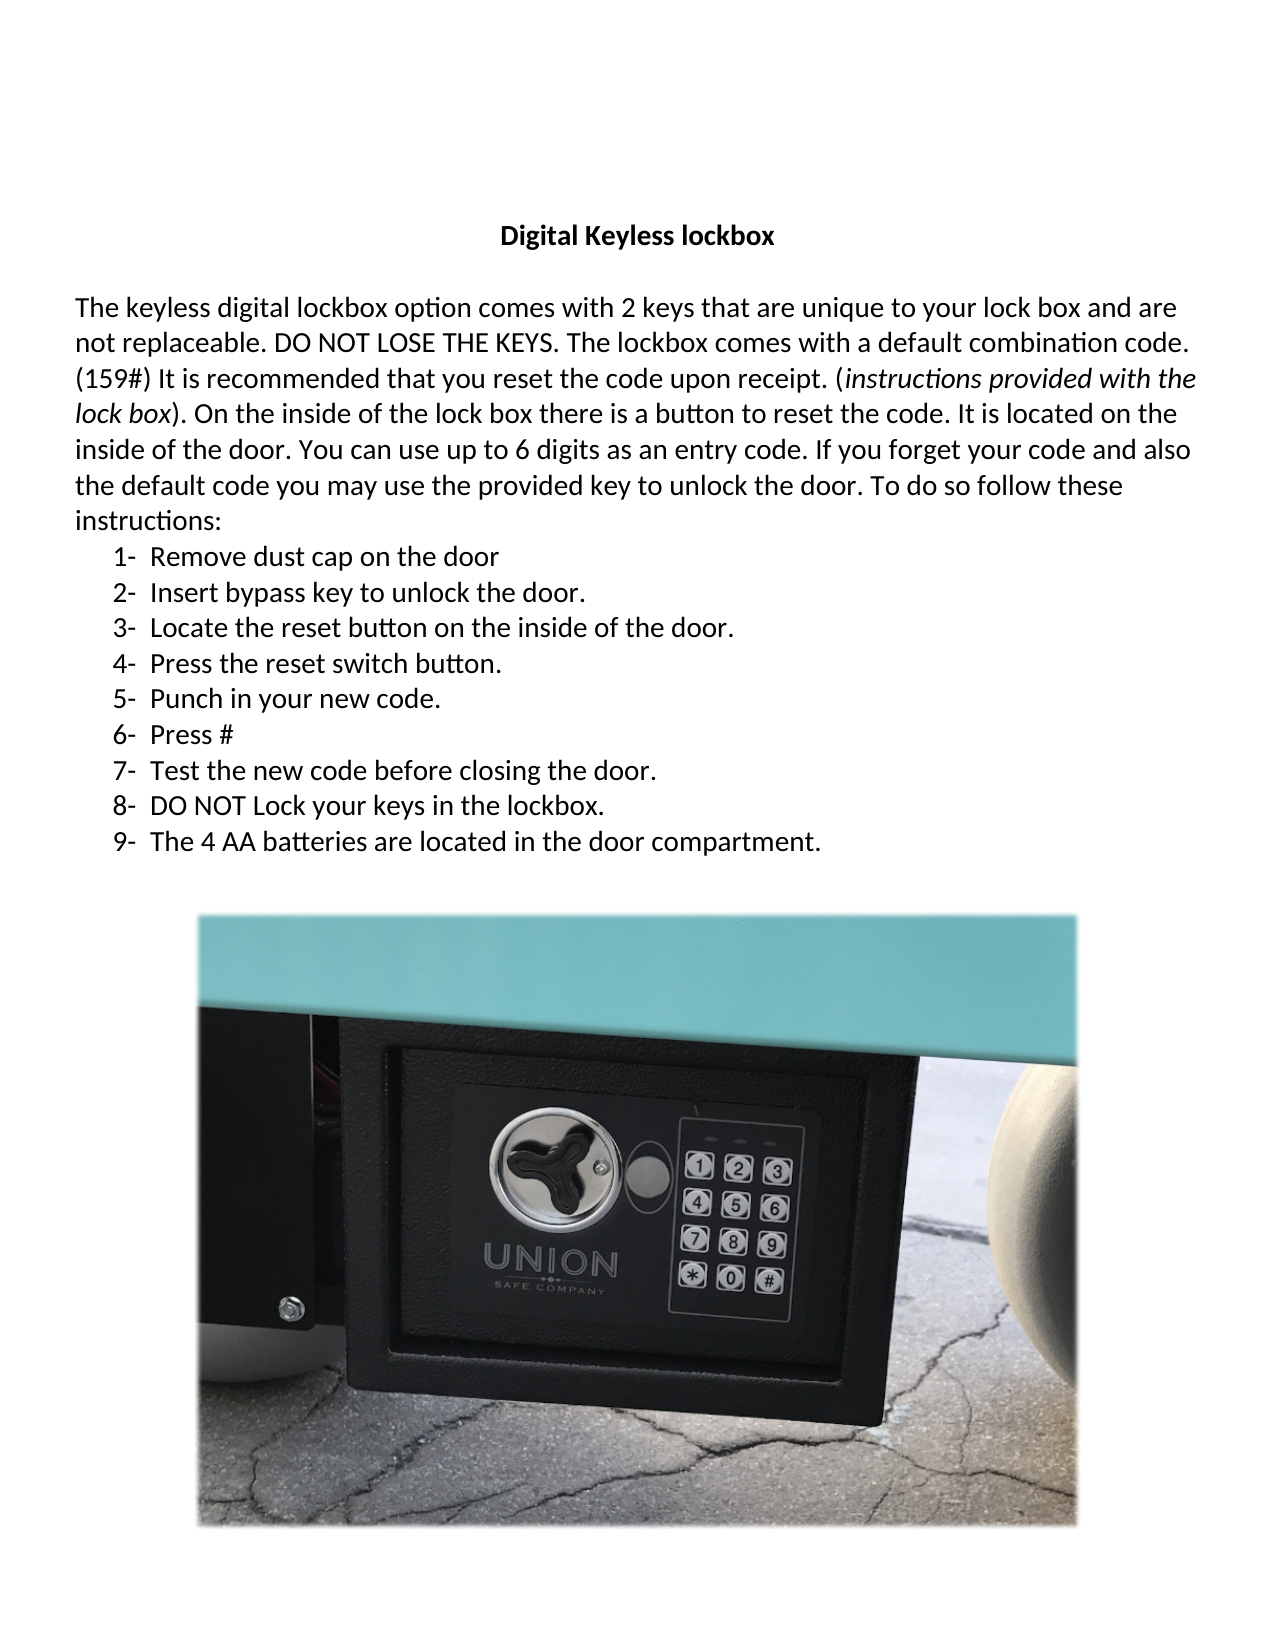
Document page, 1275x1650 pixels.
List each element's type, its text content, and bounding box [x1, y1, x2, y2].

list Press # [112, 716, 1200, 752]
list DO NOT Lock your keys in the lockbox. [112, 787, 1200, 823]
list Locate the reset button on the inside of the door. [112, 609, 1200, 645]
list The 4 AA batteries are located in the door compartment. [112, 823, 1200, 859]
text Digital Keyless lockbox [75, 217, 1200, 253]
list Remove dust cap on the door [112, 538, 1200, 574]
list Test the new code before closing the door. [112, 752, 1200, 787]
picture [201, 918, 1074, 1523]
list Insert bypass key to unlock the door. [112, 574, 1200, 609]
list Punch in your new code. [112, 681, 1200, 716]
list Press the reset switch button. [112, 645, 1200, 681]
text The keyless digital lockbox option comes with 2 keys that are unique to your lock box and are not replaceable. DO NOT LOSE THE KEYS. The lockbox comes with a default combination code. (159#) It is recommended that you reset the code upon receipt. (instructions provided with the lock box). On the inside of the lock box there is a button to reset the code. It is located on the inside of the door. You can use up to 6 digits as an entry code. If you forget your code and also the default code you may use the provided key to unlock the door. To do so follow these instructions: [75, 289, 1200, 538]
